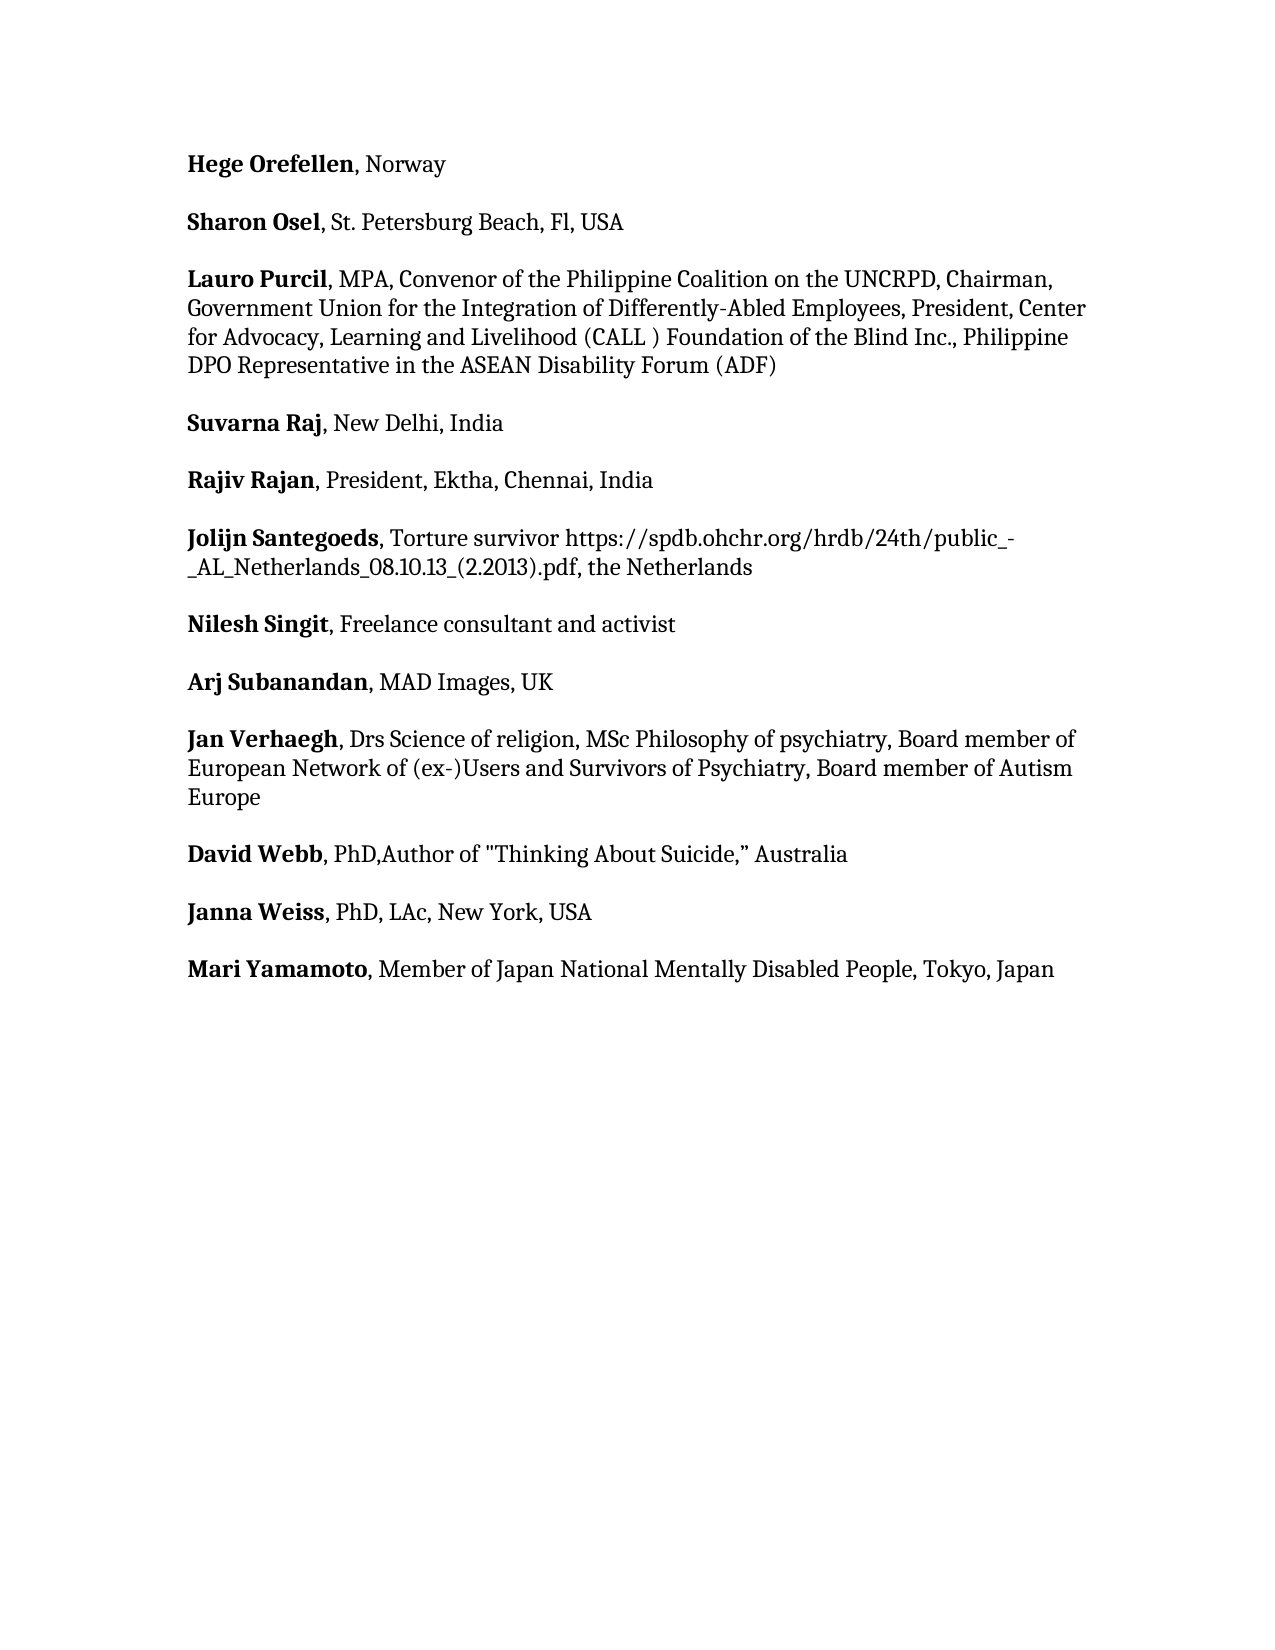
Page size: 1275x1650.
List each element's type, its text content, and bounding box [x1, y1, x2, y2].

text Jan Verhaegh, Drs Science of religion, MSc Philosophy of psychiatry, Board member of European Network of (ex-)Users and Survivors of Psychiatry, Board member of Autism Europe [187, 725, 1095, 811]
text Mari Yamamoto, Member of Japan National Mentally Disabled People, Tokyo, Japan [187, 955, 1095, 984]
text Arj Subanandan, MAD Images, UK [187, 667, 1095, 696]
text Hege Orefellen, Norway [187, 150, 1095, 179]
text Jolijn Santegoeds, Torture survivor https://spdb.ohchr.org/hrdb/24th/public_-_AL_Netherlands_08.10.13_(2.2013).pdf, the Netherlands [187, 524, 1095, 581]
text Lauro Purcil, MPA, Convenor of the Philippine Coalition on the UNCRPD, Chairman, Government Union for the Integration of Differently-Abled Employees, President, Center for Advocacy, Learning and Livelihood (CALL ) Foundation of the Blind Inc., Philippine DPO Representative in the ASEAN Disability Forum (ADF) [187, 265, 1095, 380]
text David Webb, PhD, Author of "Thinking About Suicide,” Australia [187, 840, 1095, 869]
text Janna Weiss, PhD, LAc, New York, USA [187, 897, 1095, 926]
text Rajiv Rajan, President, Ektha, Chennai, India [187, 466, 1095, 495]
text Suvarna Raj, New Delhi, India [187, 409, 1095, 437]
text Nilesh Singit, Freelance consultant and activist [187, 610, 1095, 639]
text Sharon Osel, St. Petersburg Beach, Fl, USA [187, 207, 1095, 236]
